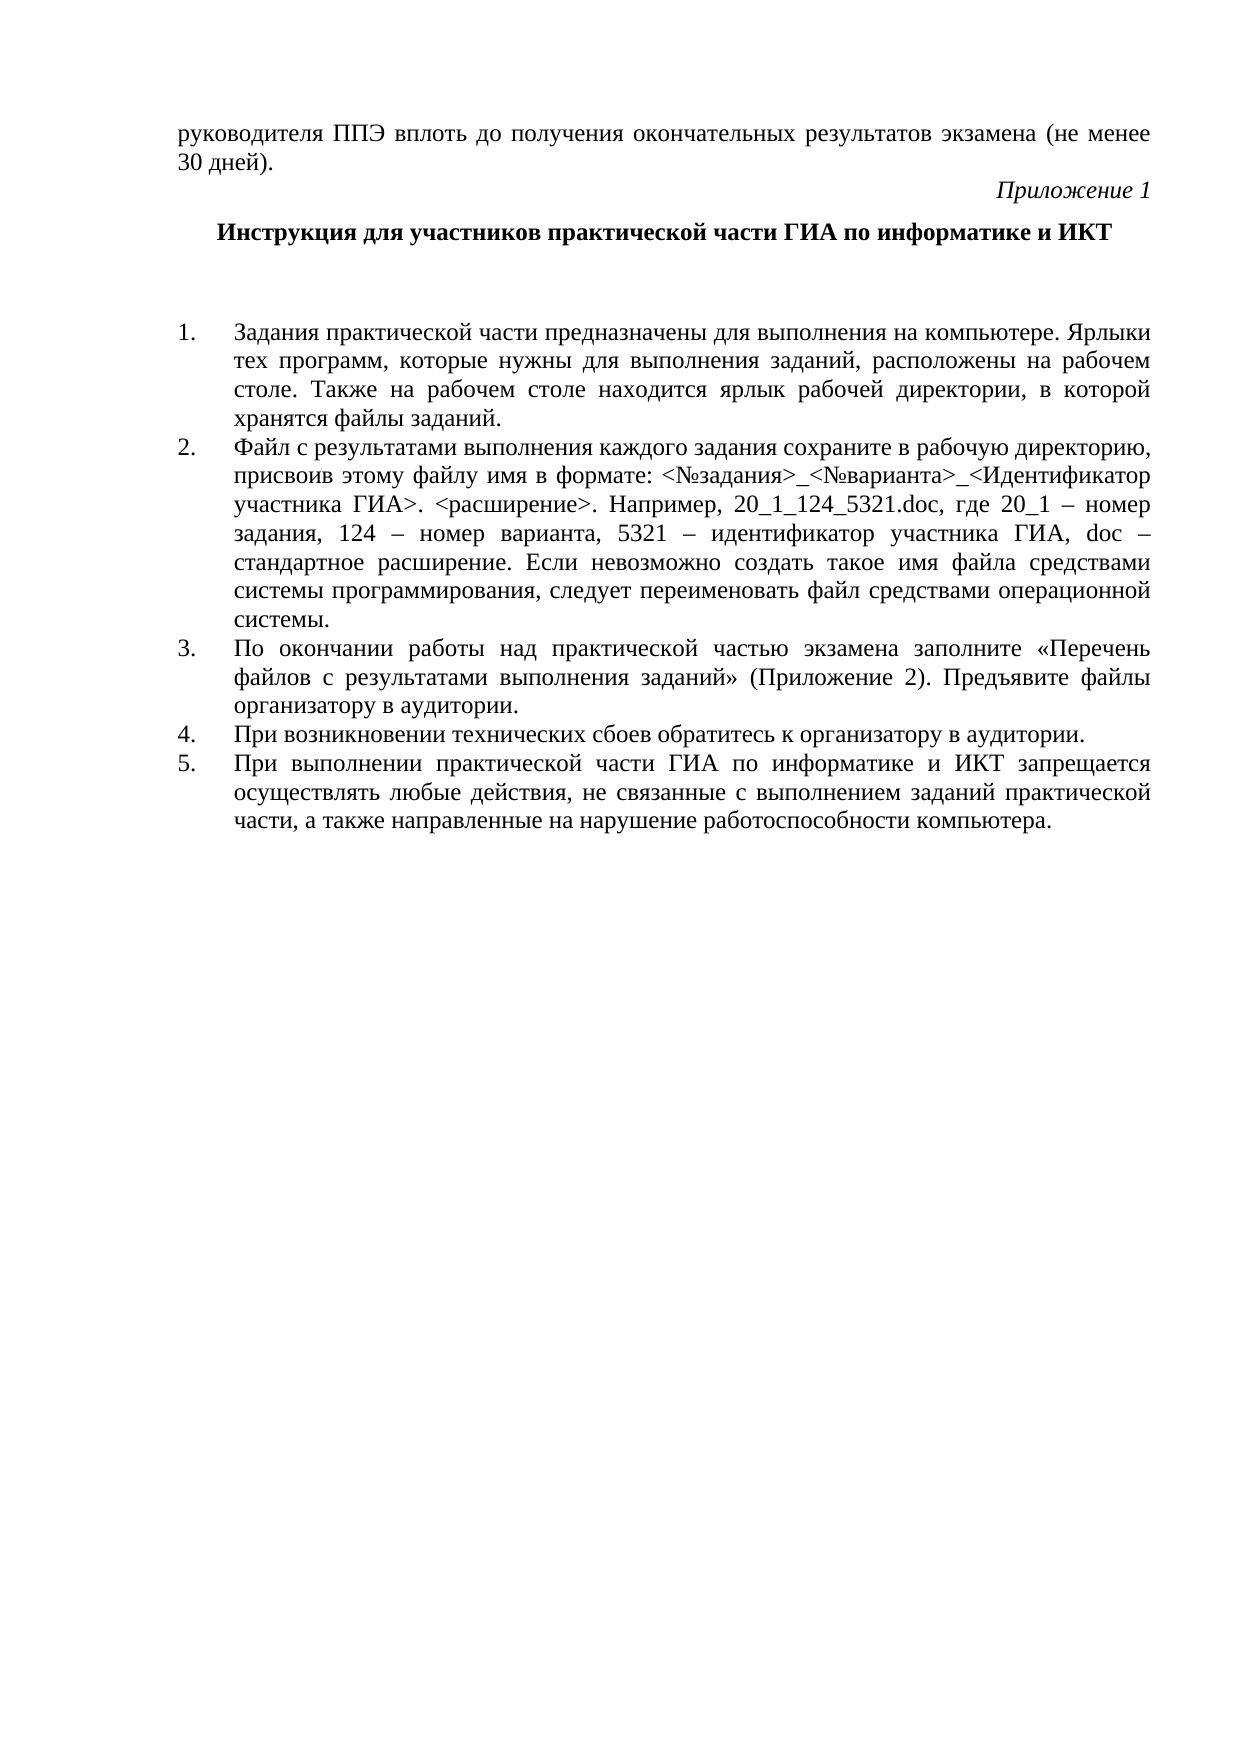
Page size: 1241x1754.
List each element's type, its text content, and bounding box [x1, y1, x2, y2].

list По окончании работы над практической частью экзамена заполните «Перечень файлов с результатами выполнения заданий» (Приложение 2). Предъявите файлы организатору в аудитории. [177, 633, 1152, 719]
list При возникновении технических сбоев обратитесь к организатору в аудитории. [177, 719, 1152, 748]
list При выполнении практической части ГИА по информатике и ИКТ запрещается осуществлять любые действия, не связанные с выполнением заданий практической части, а также направленные на нарушение работоспособности компьютера. [177, 748, 1152, 834]
title Инструкция для участников практической части ГИА по информатике и ИКТ [177, 217, 1152, 246]
text Приложение 1 [250, 176, 1152, 204]
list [177, 118, 1152, 176]
list Задания практической части предназначены для выполнения на компьютере. Ярлыки тех программ, которые нужны для выполнения заданий, расположены на рабочем столе. Также на рабочем столе находится ярлык рабочей директории, в которой хранятся файлы заданий. [177, 317, 1152, 432]
list Файл с результатами выполнения каждого задания сохраните в рабочую директорию, присвоив этому файлу имя в формате: <№задания>_<№варианта>_<Идентификатор участника ГИА>. <расширение>. Например, 20_1_124_5321.doc, где 20_1 – номер задания, 124 – номер варианта, 5321 – идентификатор участника ГИА, doc – стандартное расширение. Если невозможно создать такое имя файла средствами системы программирования, следует переименовать файл средствами операционной системы. [177, 432, 1152, 633]
